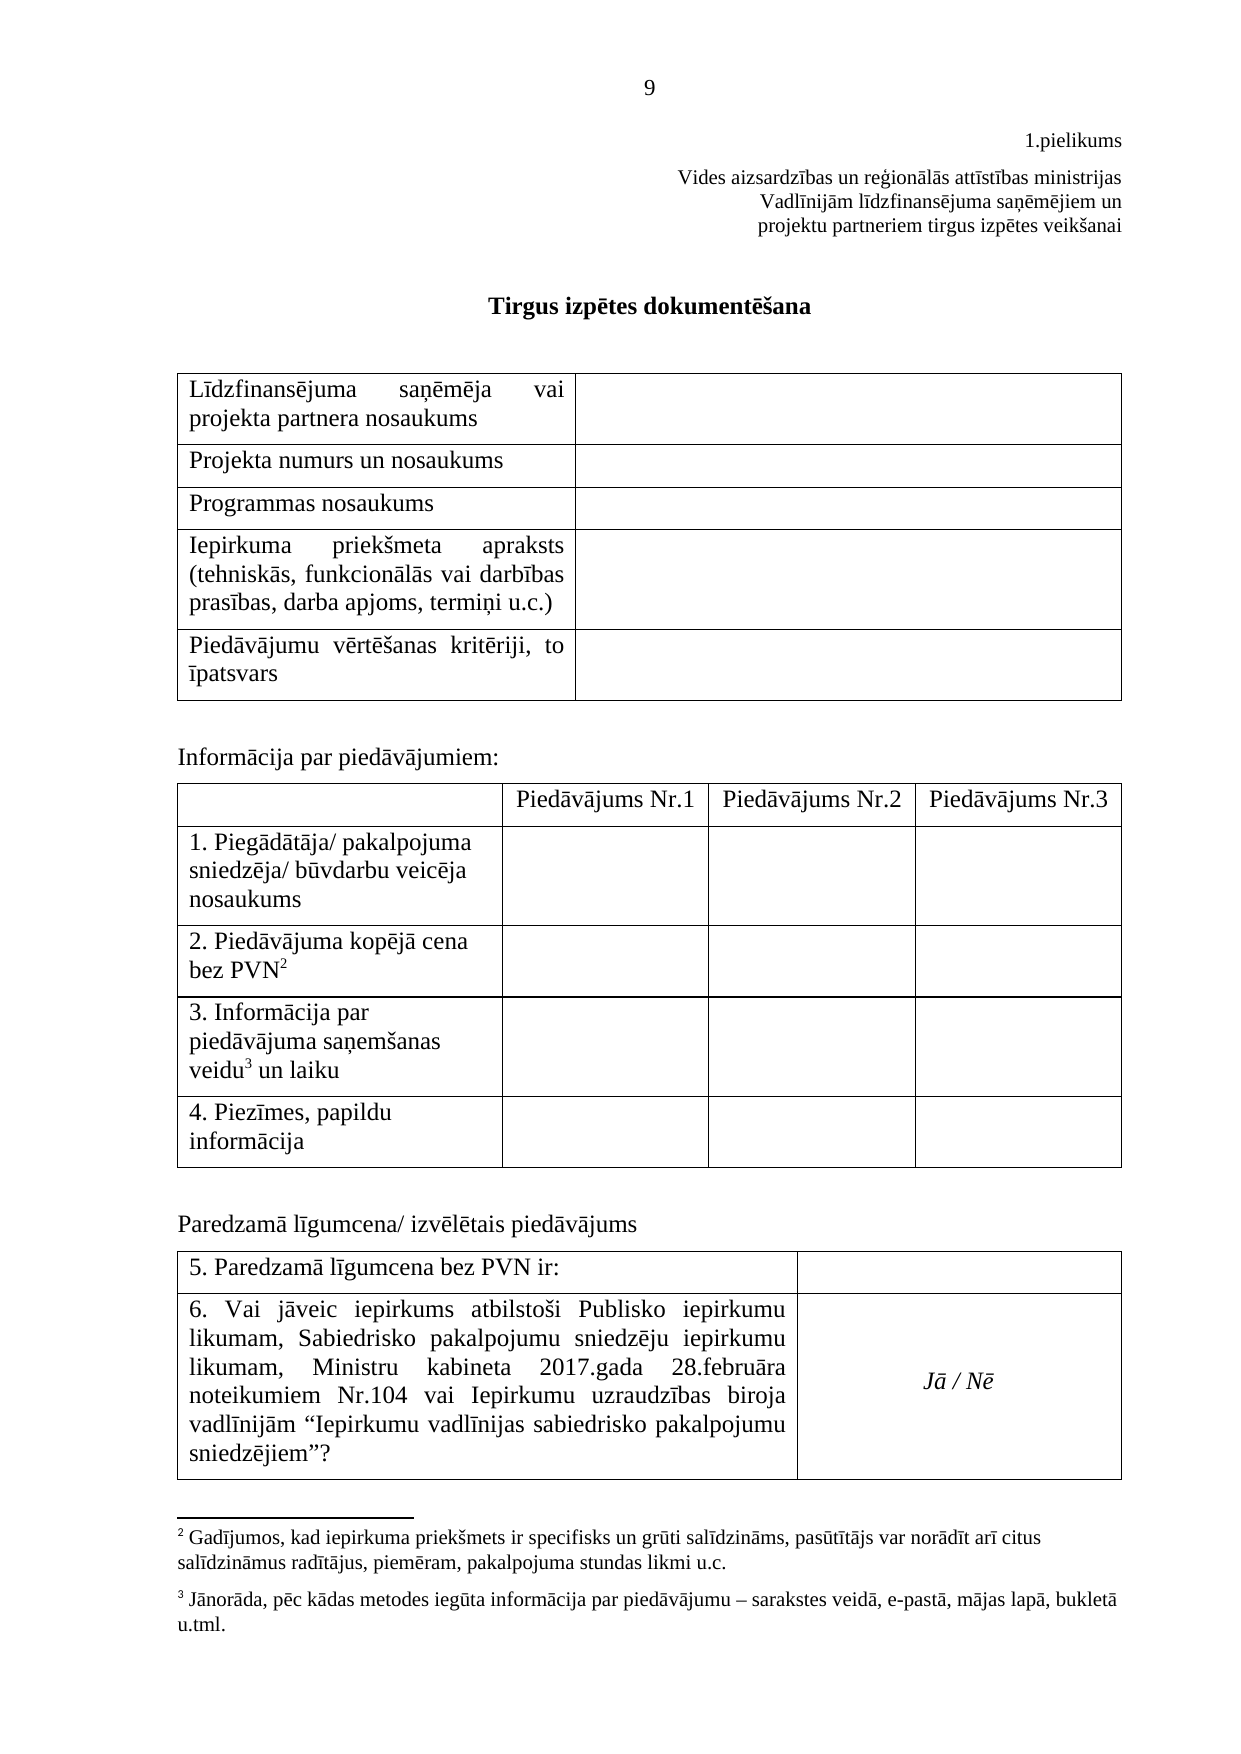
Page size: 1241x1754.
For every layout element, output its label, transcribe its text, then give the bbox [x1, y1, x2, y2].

table_cell [916, 998, 1121, 1096]
table_cell Programmas nosaukums [178, 488, 575, 529]
table_cell [576, 488, 1121, 529]
table_cell [503, 1097, 708, 1167]
table_header 5. Paredzamā līgumcena bez PVN ir: [178, 1252, 797, 1293]
table_cell [916, 1097, 1121, 1167]
table_cell Projekta numurs un nosaukums [178, 445, 575, 487]
text projektu partneriem tirgus izpētes veikšanai [177, 213, 1122, 237]
table_header Piedāvājums Nr.2 [709, 784, 915, 826]
table_header Piedāvājums Nr.3 [916, 784, 1121, 826]
text Informācija par piedāvājumiem: [177, 742, 1122, 771]
table_cell [709, 998, 915, 1096]
table_cell 4. Piezīmes, papildu informācija [178, 1097, 502, 1167]
table_cell [916, 926, 1121, 996]
text Vadlīnijām līdzfinansējuma saņēmējiem un [177, 189, 1122, 213]
table_cell Piedāvājumu vērtēšanas kritēriji, to īpatsvars [178, 630, 575, 700]
table_cell [576, 445, 1121, 487]
table_cell [503, 827, 708, 925]
table_cell [709, 827, 915, 925]
table_cell 6. Vai jāveic iepirkums atbilstoši Publisko iepirkumu likumam, Sabiedrisko pakalpojumu sniedzēju iepirkumu likumam, Ministru kabineta 2017.gada 28.februāra noteikumiem Nr.104 vai Iepirkumu uzraudzības biroja vadlīnijām “Iepirkumu vadlīnijas sabiedrisko pakalpojumu sniedzējiem”? [178, 1294, 797, 1479]
text Vides aizsardzības un reģionālās attīstības ministrijas [177, 165, 1122, 189]
table_header [576, 374, 1121, 444]
table_cell Jā / Nē [798, 1294, 1121, 1479]
table_cell [709, 926, 915, 996]
text Tirgus izpētes dokumentēšana [177, 291, 1122, 319]
table_cell [916, 827, 1121, 925]
table_header Piedāvājums Nr.1 [503, 784, 708, 826]
table_cell [709, 1097, 915, 1167]
table_cell [503, 926, 708, 996]
text Paredzamā līgumcena/ izvēlētais piedāvājums [177, 1209, 1122, 1238]
table_cell 3. Informācija par piedāvājuma saņemšanas veidu un laiku [178, 998, 502, 1096]
table_cell Iepirkuma priekšmeta apraksts (tehniskās, funkcionālās vai darbības prasības, darba apjoms, termiņi u.c.) [178, 530, 575, 629]
table_cell [576, 530, 1121, 629]
table_header [798, 1252, 1121, 1293]
table_header Līdzfinansējuma saņēmēja vai projekta partnera nosaukums [178, 374, 575, 444]
table_cell 2. Piedāvājuma kopējā cena bez PVN [178, 926, 502, 996]
table_cell [503, 998, 708, 1096]
table_cell 1. Piegādātāja/ pakalpojuma sniedzēja/ būvdarbu veicēja nosaukums [178, 827, 502, 925]
text 1.pielikums [177, 128, 1122, 152]
table_cell [576, 630, 1121, 700]
table_header [178, 784, 502, 826]
